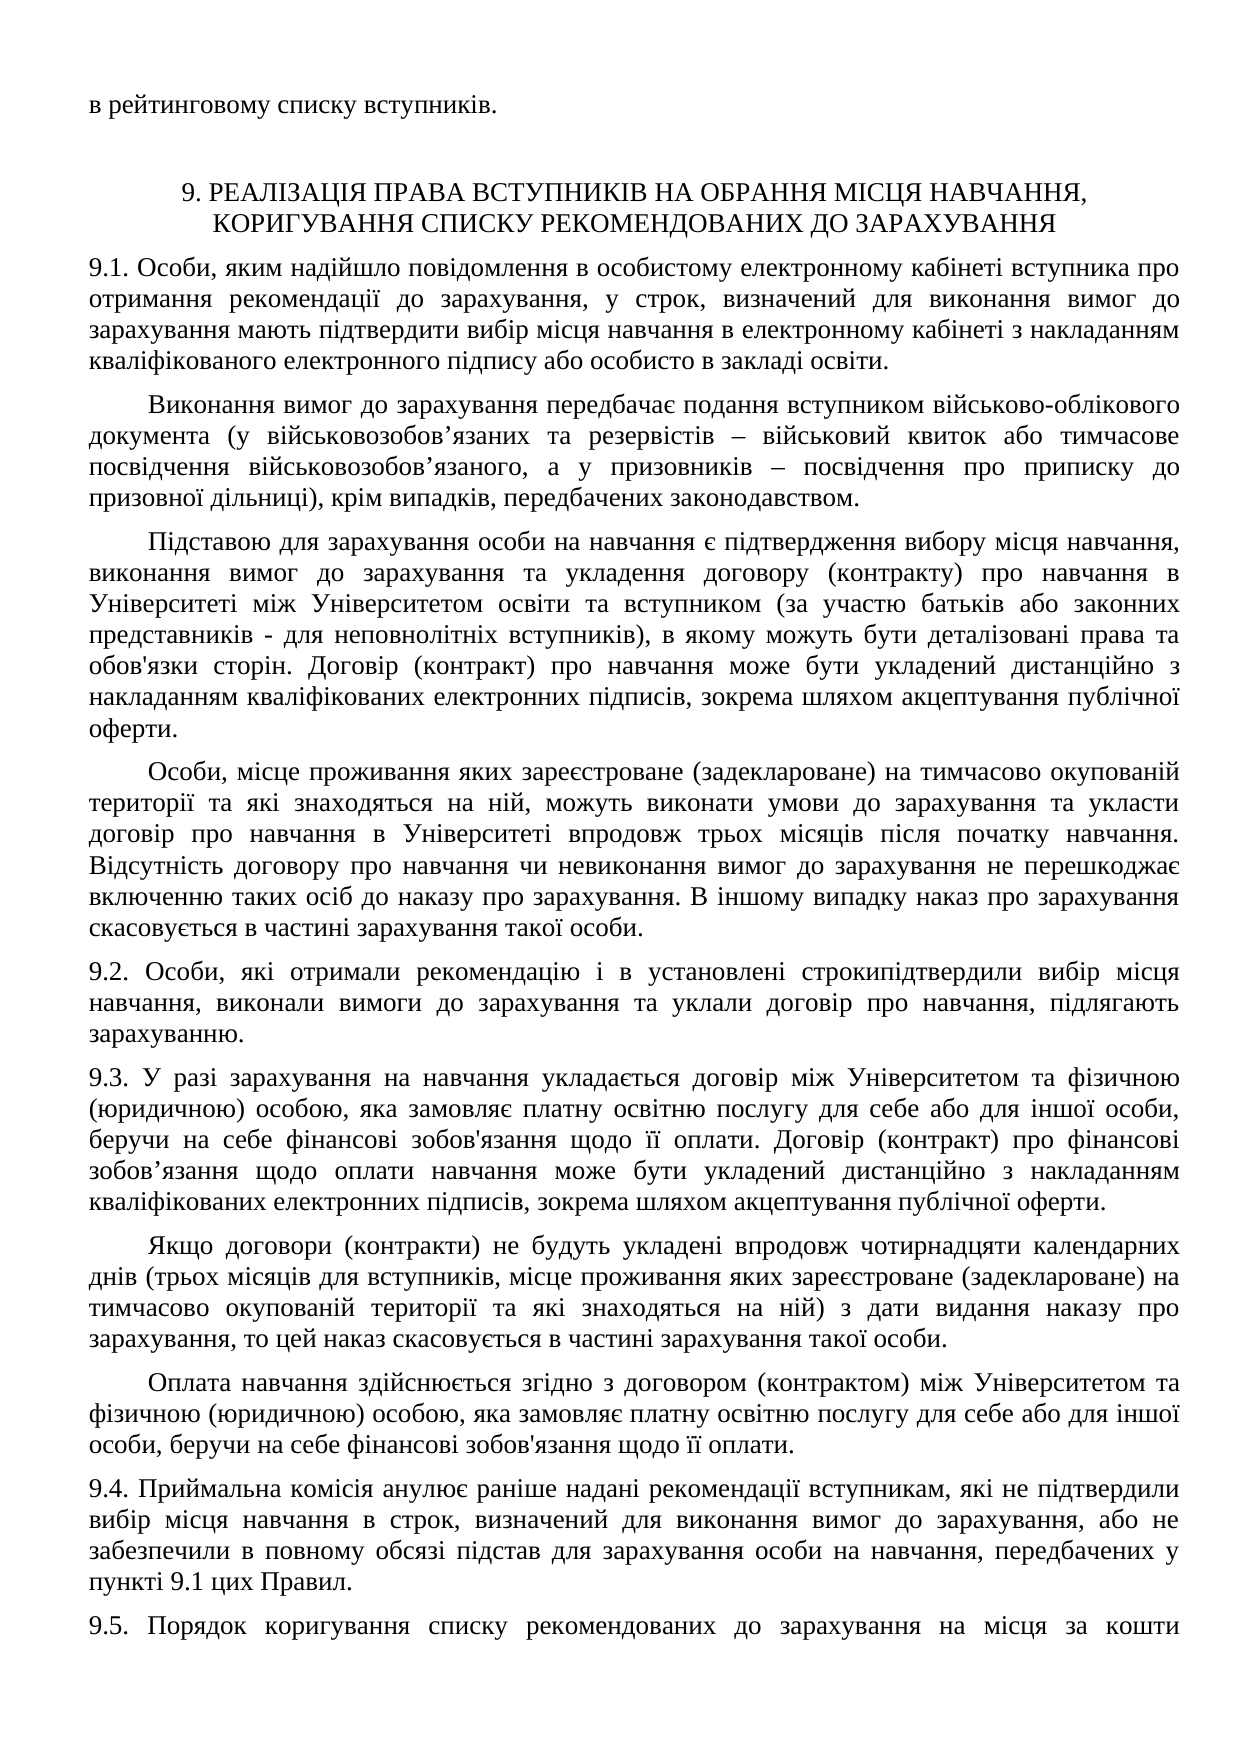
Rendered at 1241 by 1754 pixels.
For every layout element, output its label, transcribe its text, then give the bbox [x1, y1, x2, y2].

text 9.2. Особи, які отримали рекомендацію і в установлені строкипідтвердили вибір місця навчання, виконали вимоги до зарахування та уклали договір про навчання, підлягають зарахуванню. [88, 955, 1181, 1048]
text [88, 1609, 1181, 1640]
text 9.4. Приймальна комісія анулює раніше надані рекомендації вступникам, які не підтвердили вибір місця навчання в строк, визначений для виконання вимог до зарахування, або не забезпечили в повному обсязі підстав для зарахування особи на навчання, передбачених у пункті 9.1 цих Правил. [88, 1472, 1181, 1596]
text 9. РЕАЛІЗАЦІЯ ПРАВА ВСТУПНИКІВ НА ОБРАННЯ МІСЦЯ НАВЧАННЯ, КОРИГУВАННЯ СПИСКУ РЕКОМЕНДОВАНИХ ДО ЗАРАХУВАННЯ [88, 176, 1181, 238]
text 9.1. Особи, яким надійшло повідомлення в особистому електронному кабінеті вступника про отримання рекомендації до зарахування, у строк, визначений для виконання вимог до зарахування мають підтвердити вибір місця навчання в електронному кабінеті з накладанням кваліфікованого електронного підпису або особисто в закладі освіти. [88, 251, 1181, 375]
text 9.3. У разі зарахування на навчання укладається договір між Університетом та фізичною (юридичною) особою, яка замовляє платну освітню послугу для себе або для іншої особи, беручи на себе фінансові зобов'язання щодо її оплати. Договір (контракт) про фінансові зобов’язання щодо оплати навчання може бути укладений дистанційно з накладанням кваліфікованих електронних підписів, зокрема шляхом акцептування публічної оферти. [88, 1061, 1181, 1216]
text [88, 88, 1181, 120]
text Підставою для зарахування особи на навчання є підтвердження вибору місця навчання, виконання вимог до зарахування та укладення договору (контракту) про навчання в Університеті між Університетом освіти та вступником (за участю батьків або законних представників - для неповнолітніх вступників), в якому можуть бути деталізовані права та обов'язки сторін. Договір (контракт) про навчання може бути укладений дистанційно з накладанням кваліфікованих електронних підписів, зокрема шляхом акцептування публічної оферти. [88, 525, 1181, 743]
text Виконання вимог до зарахування передбачає подання вступником військово-облікового документа (у військовозобов’язаних та резервістів – військовий квиток або тимчасове посвідчення військовозобов’язаного, а у призовників – посвідчення про приписку до призовної дільниці), крім випадків, передбачених законодавством. [88, 388, 1181, 512]
text Якщо договори (контракти) не будуть укладені впродовж чотирнадцяти календарних днів (трьох місяців для вступників, місце проживання яких зареєстроване (задеклароване) на тимчасово окупованій території та які знаходяться на ній) з дати видання наказу про зарахування, то цей наказ скасовується в частині зарахування такої особи. [88, 1229, 1181, 1353]
text Оплата навчання здійснюється згідно з договором (контрактом) між Університетом та фізичною (юридичною) особою, яка замовляє платну освітню послугу для себе або для іншої особи, беручи на себе фінансові зобов'язання щодо її оплати. [88, 1366, 1181, 1459]
text Особи, місце проживання яких зареєстроване (задеклароване) на тимчасово окупованій території та які знаходяться на ній, можуть виконати умови до зарахування та укласти договір про навчання в Університеті впродовж трьох місяців після початку навчання. Відсутність договору про навчання чи невиконання вимог до зарахування не перешкоджає включенню таких осіб до наказу про зарахування. В іншому випадку наказ про зарахування скасовується в частині зарахування такої особи. [88, 755, 1181, 942]
